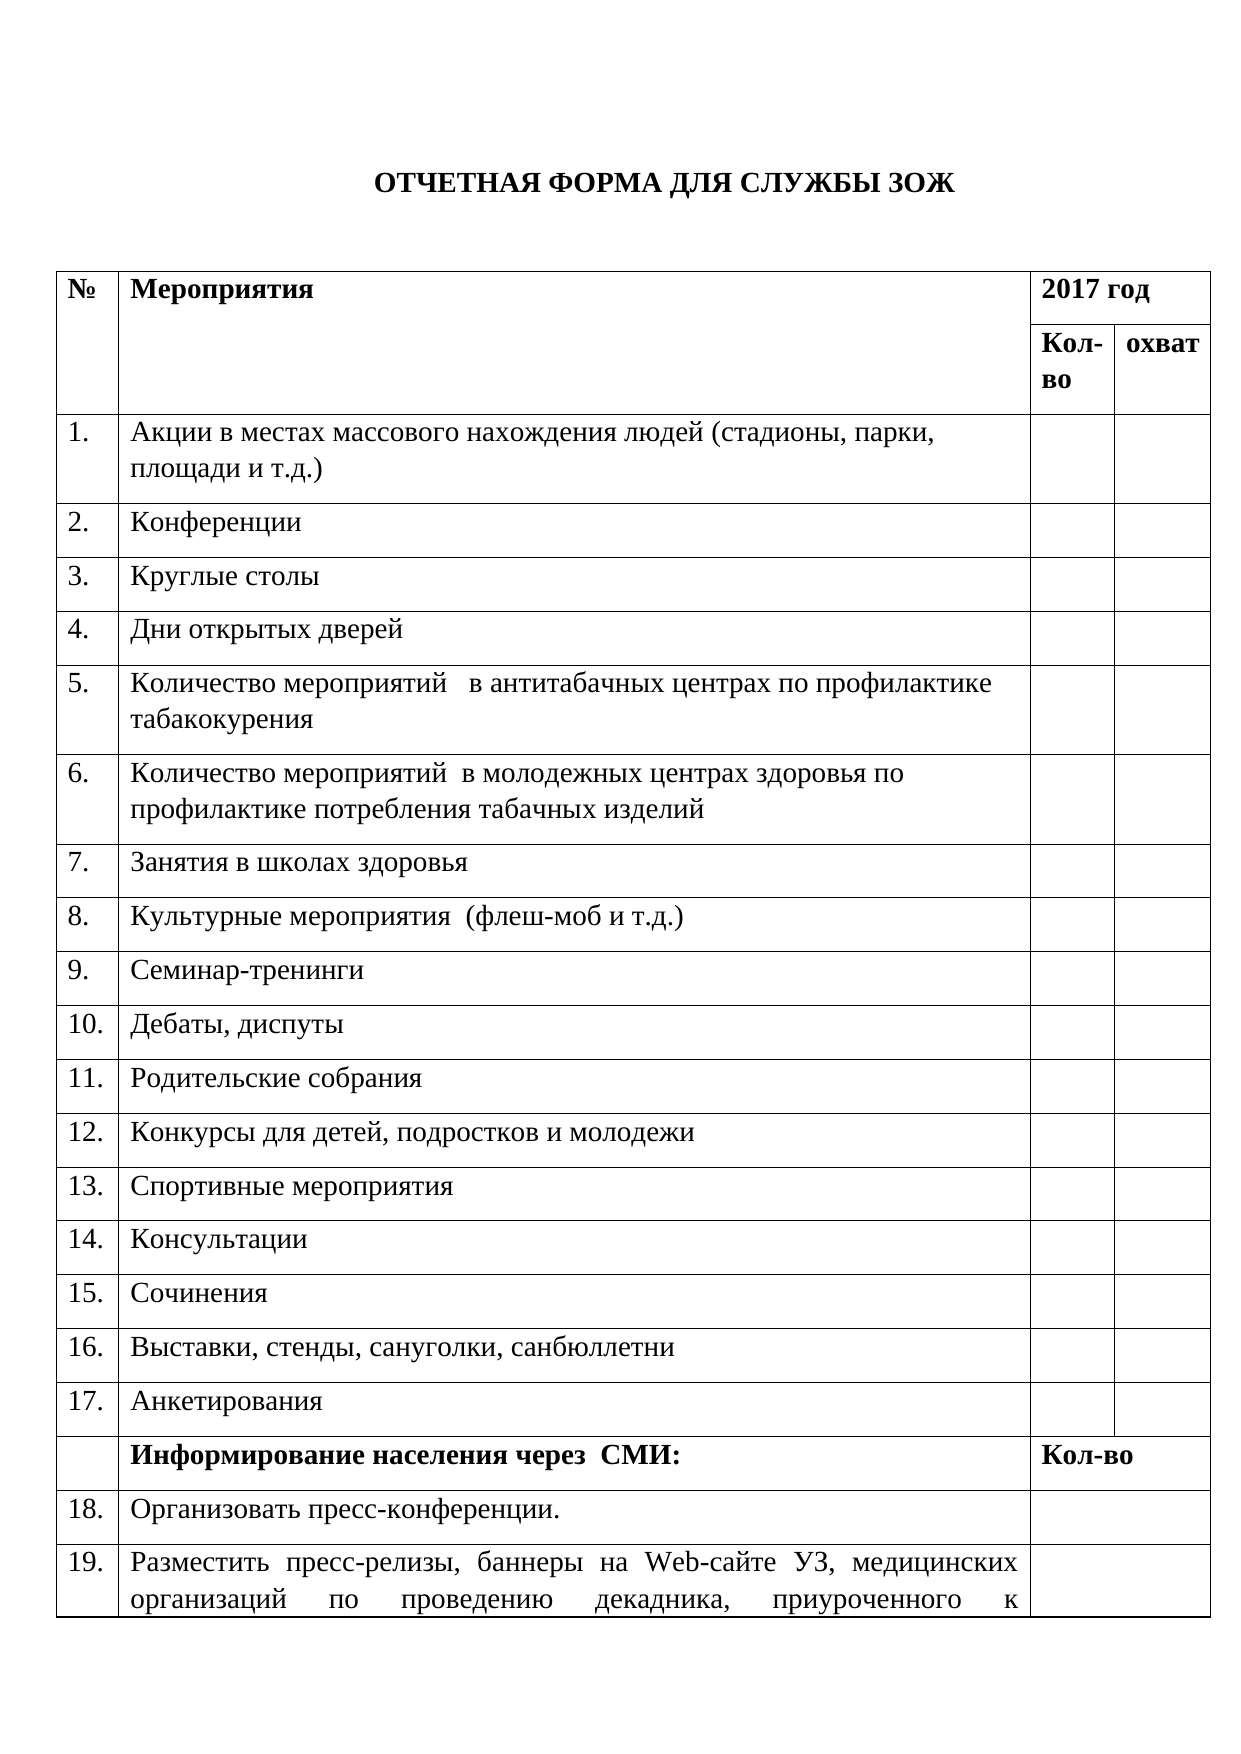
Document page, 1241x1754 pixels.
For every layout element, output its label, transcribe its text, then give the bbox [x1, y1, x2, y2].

table_cell [1115, 612, 1210, 664]
table_cell 16. [57, 1329, 118, 1382]
table_cell [1115, 558, 1210, 611]
table_cell Дни открытых дверей [119, 612, 1030, 664]
table_cell 1. [57, 415, 118, 503]
table_cell [1031, 1114, 1114, 1167]
table_cell [1115, 1383, 1210, 1436]
table_cell 15. [57, 1275, 118, 1328]
table_cell [1031, 952, 1114, 1005]
table_cell [1031, 1275, 1114, 1328]
table_cell [1031, 845, 1114, 897]
table_cell 2. [57, 504, 118, 557]
table_cell 4. [57, 612, 118, 664]
table_cell 17. [57, 1383, 118, 1436]
table_cell охват [1115, 325, 1210, 413]
text ОТЧЕТНАЯ ФОРМА ДЛЯ СЛУЖБЫ ЗОЖ [177, 165, 1152, 198]
table_cell [1031, 898, 1114, 951]
table_header № [57, 272, 118, 413]
table_cell [1031, 504, 1114, 557]
table_header 2017 год [1031, 272, 1210, 324]
table_cell [1031, 1060, 1114, 1113]
table_cell [1115, 1006, 1210, 1059]
table_cell [1031, 1329, 1114, 1382]
table_cell 5. [57, 666, 118, 754]
table_cell Информирование населения через СМИ: [119, 1437, 1030, 1490]
table_cell 3. [57, 558, 118, 611]
table_cell Конкурсы для детей, подростков и молодежи [119, 1114, 1030, 1167]
table_header Мероприятия [119, 272, 1030, 413]
table_cell 18. [57, 1491, 118, 1543]
table_cell Количество мероприятий в молодежных центрах здоровья по профилактике потребления табачных изделий [119, 755, 1030, 843]
table_cell [1115, 1221, 1210, 1274]
table_cell [1115, 898, 1210, 951]
table_cell Кол-во [1031, 325, 1114, 413]
table_cell Сочинения [119, 1275, 1030, 1328]
table_cell Дебаты, диспуты [119, 1006, 1030, 1059]
table_cell Выставки, стенды, сануголки, санбюллетни [119, 1329, 1030, 1382]
table_cell [1115, 1114, 1210, 1167]
table_cell Консультации [119, 1221, 1030, 1274]
table_cell Круглые столы [119, 558, 1030, 611]
table_cell 8. [57, 898, 118, 951]
table_cell Культурные мероприятия (флеш-моб и т.д.) [119, 898, 1030, 951]
table_cell [1115, 1060, 1210, 1113]
table_cell 13. [57, 1168, 118, 1220]
table_cell 12. [57, 1114, 118, 1167]
table_cell [1031, 666, 1114, 754]
table_cell [1115, 952, 1210, 1005]
table_cell Акции в местах массового нахождения людей (стадионы, парки, площади и т.д.) [119, 415, 1030, 503]
table_cell [1115, 504, 1210, 557]
table_cell [1115, 755, 1210, 843]
table_cell Кол-во [1031, 1437, 1210, 1490]
table_cell Родительские собрания [119, 1060, 1030, 1113]
table_cell [1031, 612, 1114, 664]
table_cell [1031, 1006, 1114, 1059]
table_cell Семинар-тренинги [119, 952, 1030, 1005]
table_cell 9. [57, 952, 118, 1005]
table_cell Конференции [119, 504, 1030, 557]
table_cell 6. [57, 755, 118, 843]
table_cell [1031, 1383, 1114, 1436]
table_cell Спортивные мероприятия [119, 1168, 1030, 1220]
table_cell [1031, 1221, 1114, 1274]
table_cell 7. [57, 845, 118, 897]
table_cell [1031, 1545, 1210, 1616]
table_cell 10. [57, 1006, 118, 1059]
table_cell [1115, 1275, 1210, 1328]
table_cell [119, 1545, 1030, 1616]
table_cell [1115, 845, 1210, 897]
table_cell [1031, 1491, 1210, 1543]
table_cell [57, 1437, 118, 1490]
table_cell Анкетирования [119, 1383, 1030, 1436]
table_cell 19. [57, 1545, 118, 1616]
table_cell Организовать пресс-конференции. [119, 1491, 1030, 1543]
table_cell [1115, 1329, 1210, 1382]
table_cell Количество мероприятий в антитабачных центрах по профилактике табакокурения [119, 666, 1030, 754]
table_cell [1031, 1168, 1114, 1220]
table_cell [1115, 1168, 1210, 1220]
table_cell [1031, 755, 1114, 843]
table_cell [1031, 558, 1114, 611]
table_cell [1115, 415, 1210, 503]
table_cell [1031, 415, 1114, 503]
table_cell 11. [57, 1060, 118, 1113]
table_cell Занятия в школах здоровья [119, 845, 1030, 897]
table_cell [1115, 666, 1210, 754]
table_cell 14. [57, 1221, 118, 1274]
